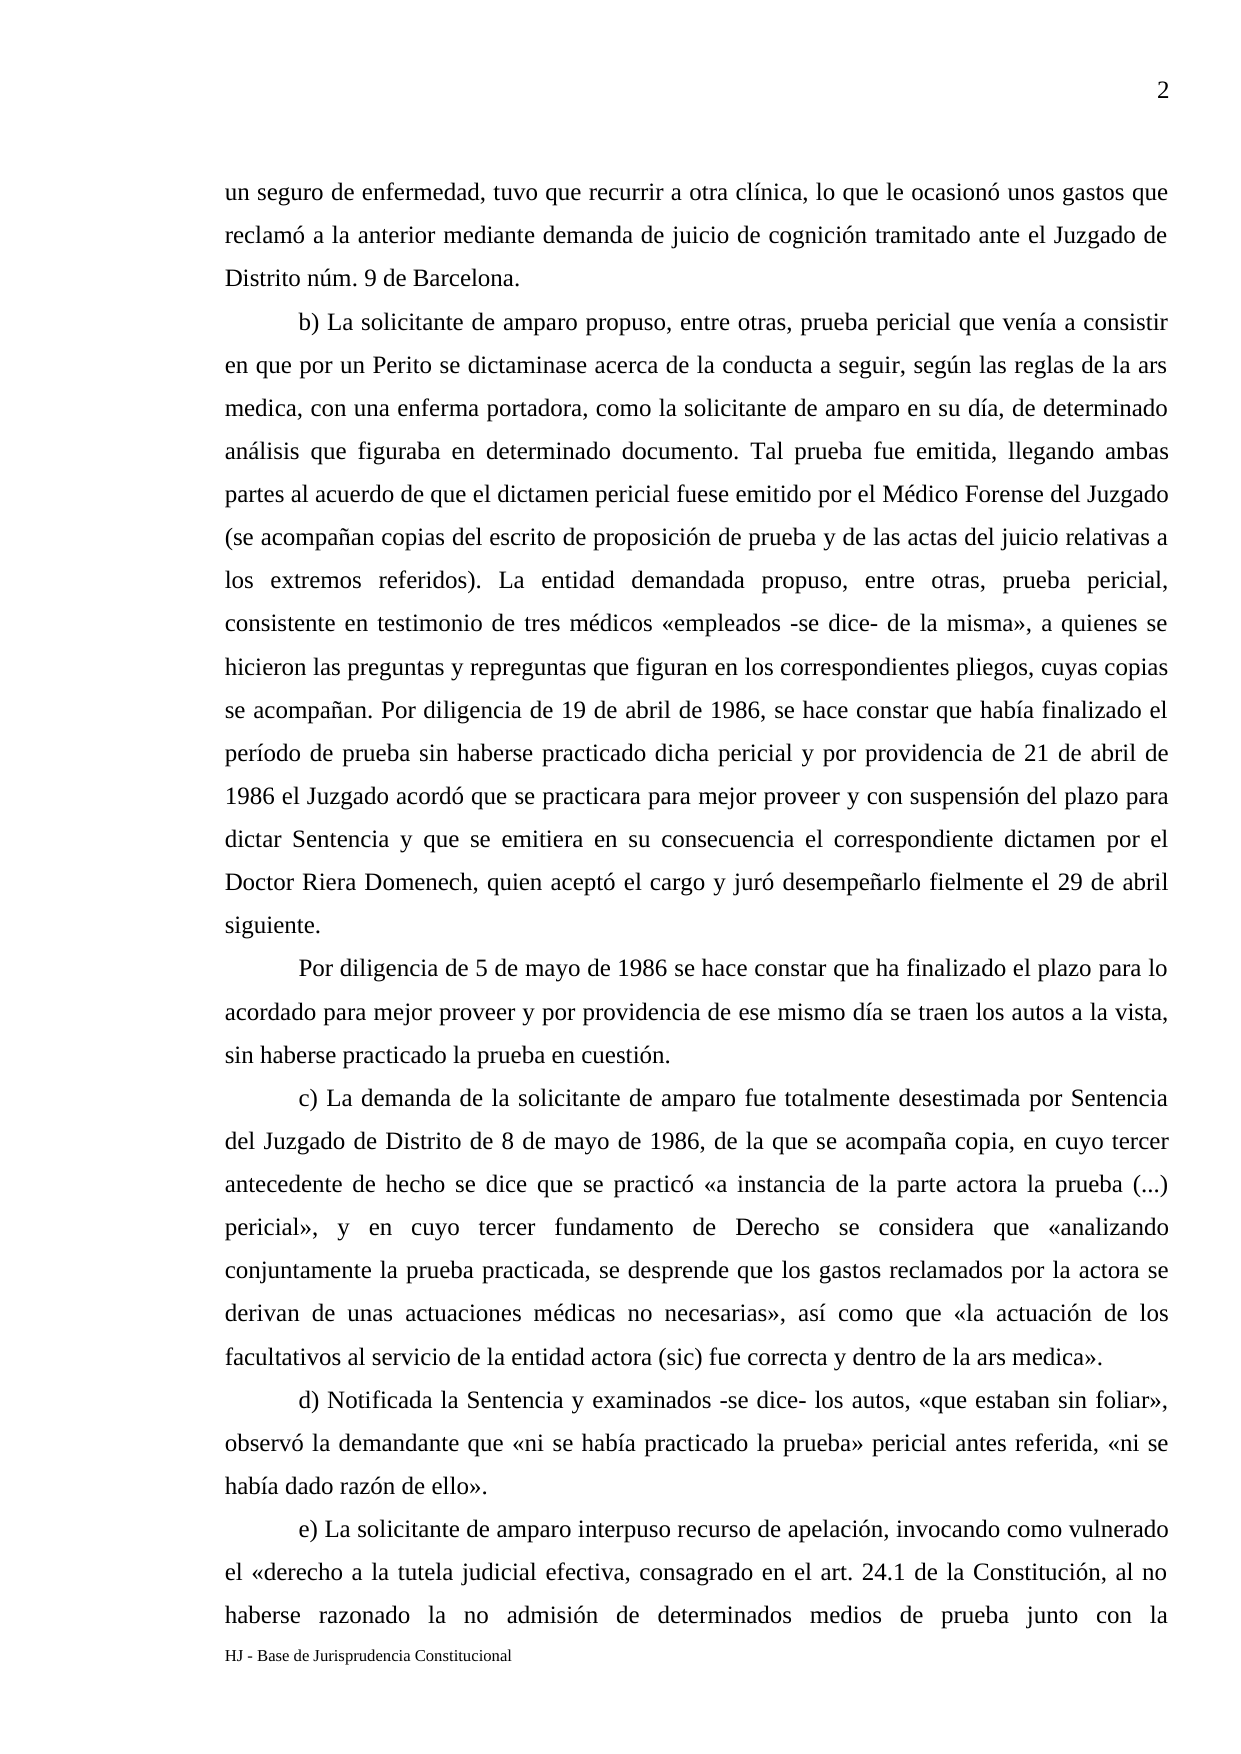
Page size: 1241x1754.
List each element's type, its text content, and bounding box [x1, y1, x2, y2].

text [224, 177, 1169, 292]
text Por diligencia de 5 de mayo de 1986 se hace constar que ha finalizado el plazo para lo acordado para mejor proveer y por providencia de ese mismo día se traen los autos a la vista, sin haberse practicado la prueba en cuestión. [224, 953, 1169, 1068]
text b) La solicitante de amparo propuso, entre otras, prueba pericial que venía a consistir en que por un Perito se dictaminase acerca de la conducta a seguir, según las reglas de la ars medica, con una enferma portadora, como la solicitante de amparo en su día, de determinado análisis que figuraba en determinado documento. Tal prueba fue emitida, llegando ambas partes al acuerdo de que el dictamen pericial fuese emitido por el Médico Forense del Juzgado (se acompañan copias del escrito de proposición de prueba y de las actas del juicio relativas a los extremos referidos). La entidad demandada propuso, entre otras, prueba pericial, consistente en testimonio de tres médicos «empleados -se dice- de la misma», a quienes se hicieron las preguntas y repreguntas que figuran en los correspondientes pliegos, cuyas copias se acompañan. Por diligencia de 19 de abril de 1986, se hace constar que había finalizado el período de prueba sin haberse practicado dicha pericial y por providencia de 21 de abril de 1986 el Juzgado acordó que se practicara para mejor proveer y con suspensión del plazo para dictar Sentencia y que se emitiera en su consecuencia el correspondiente dictamen por el Doctor Riera Domenech, quien aceptó el cargo y juró desempeñarlo fielmente el 29 de abril siguiente. [224, 307, 1169, 939]
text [224, 1514, 1169, 1629]
text c) La demanda de la solicitante de amparo fue totalmente desestimada por Sentencia del Juzgado de Distrito de 8 de mayo de 1986, de la que se acompaña copia, en cuyo tercer antecedente de hecho se dice que se practicó «a instancia de la parte actora la prueba (...) pericial», y en cuyo tercer fundamento de Derecho se considera que «analizando conjuntamente la prueba practicada, se desprende que los gastos reclamados por la actora se derivan de unas actuaciones médicas no necesarias», así como que «la actuación de los facultativos al servicio de la entidad actora (sic) fue correcta y dentro de la ars medica». [224, 1083, 1169, 1370]
text d) Notificada la Sentencia y examinados -se dice- los autos, «que estaban sin foliar», observó la demandante que «ni se había practicado la prueba» pericial antes referida, «ni se había dado razón de ello». [224, 1385, 1169, 1500]
